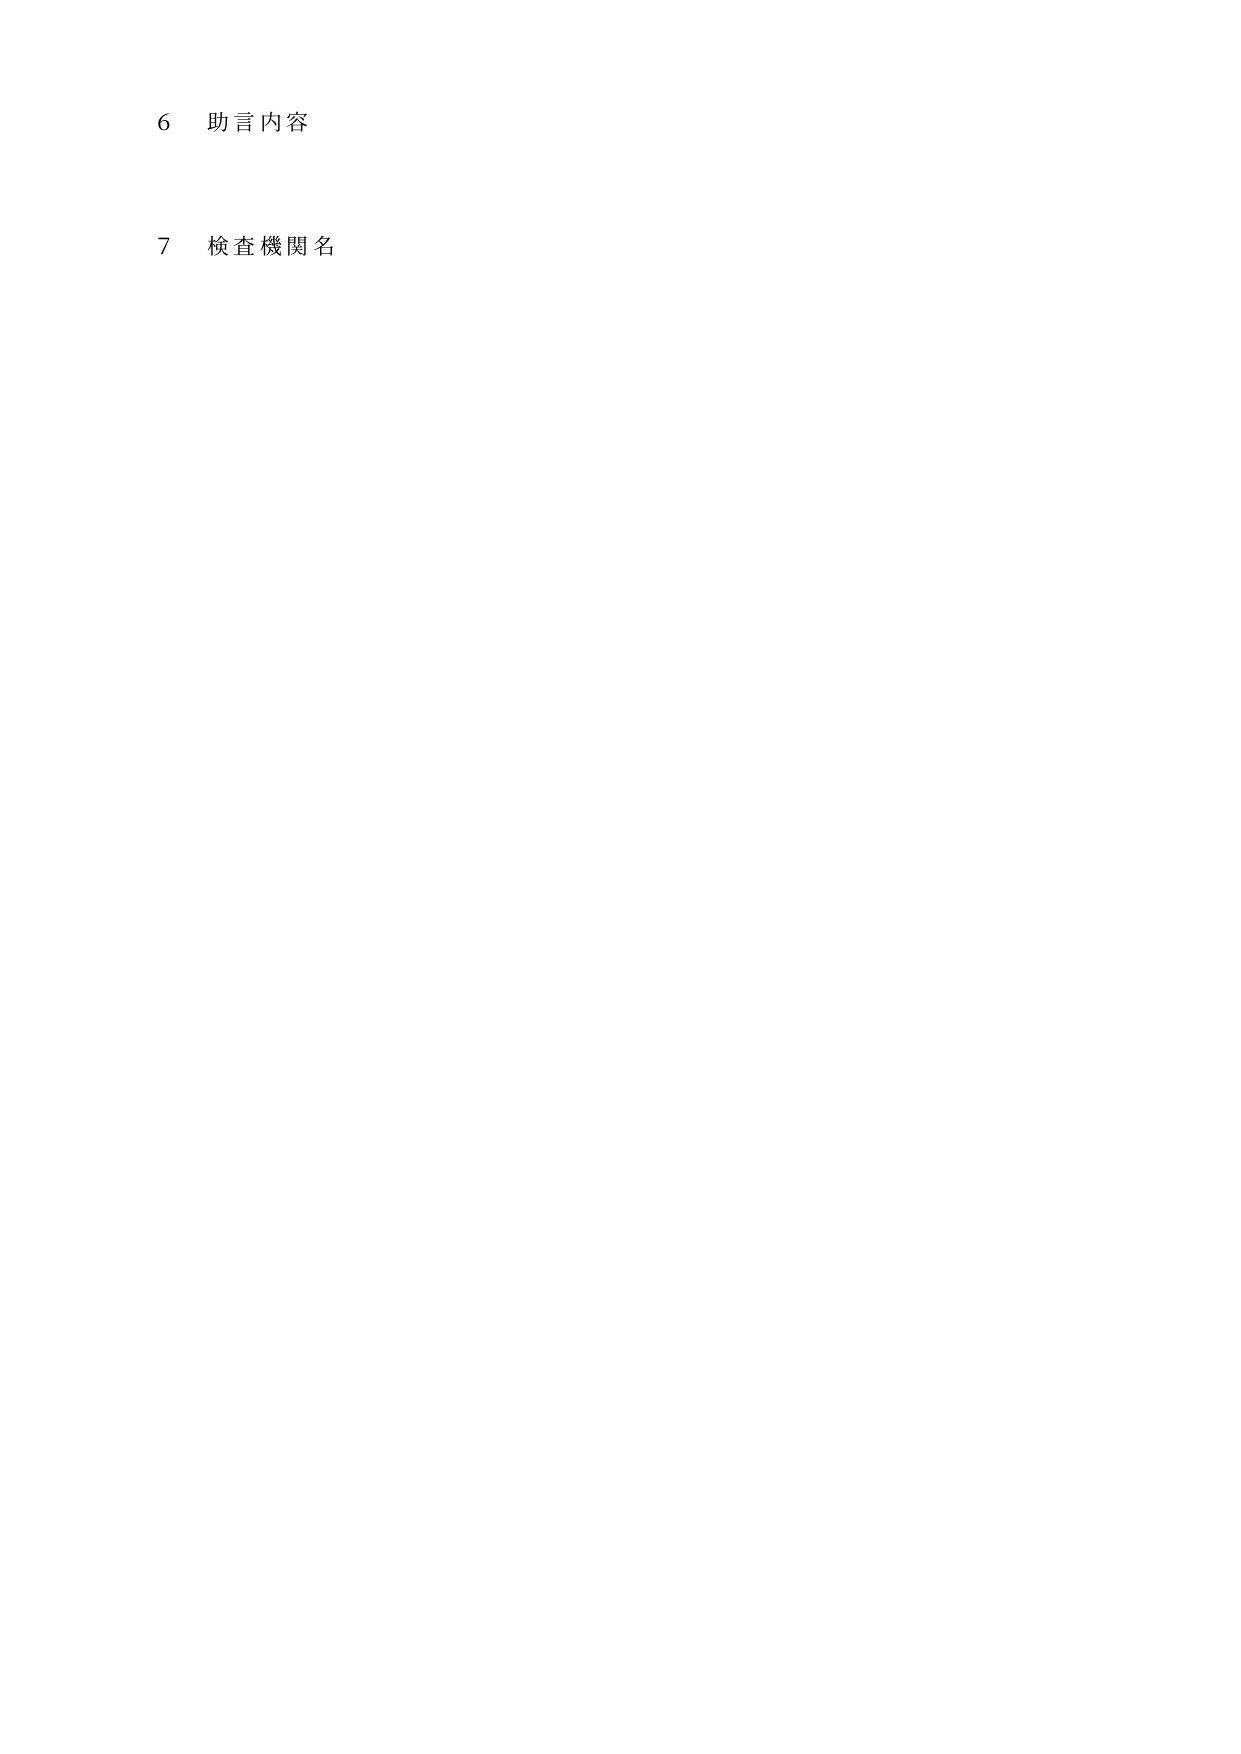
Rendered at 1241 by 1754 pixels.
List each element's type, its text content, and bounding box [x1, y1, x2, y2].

text ７ 検査機関名 [153, 214, 1087, 276]
text ６ 助言内容 [153, 89, 1087, 152]
